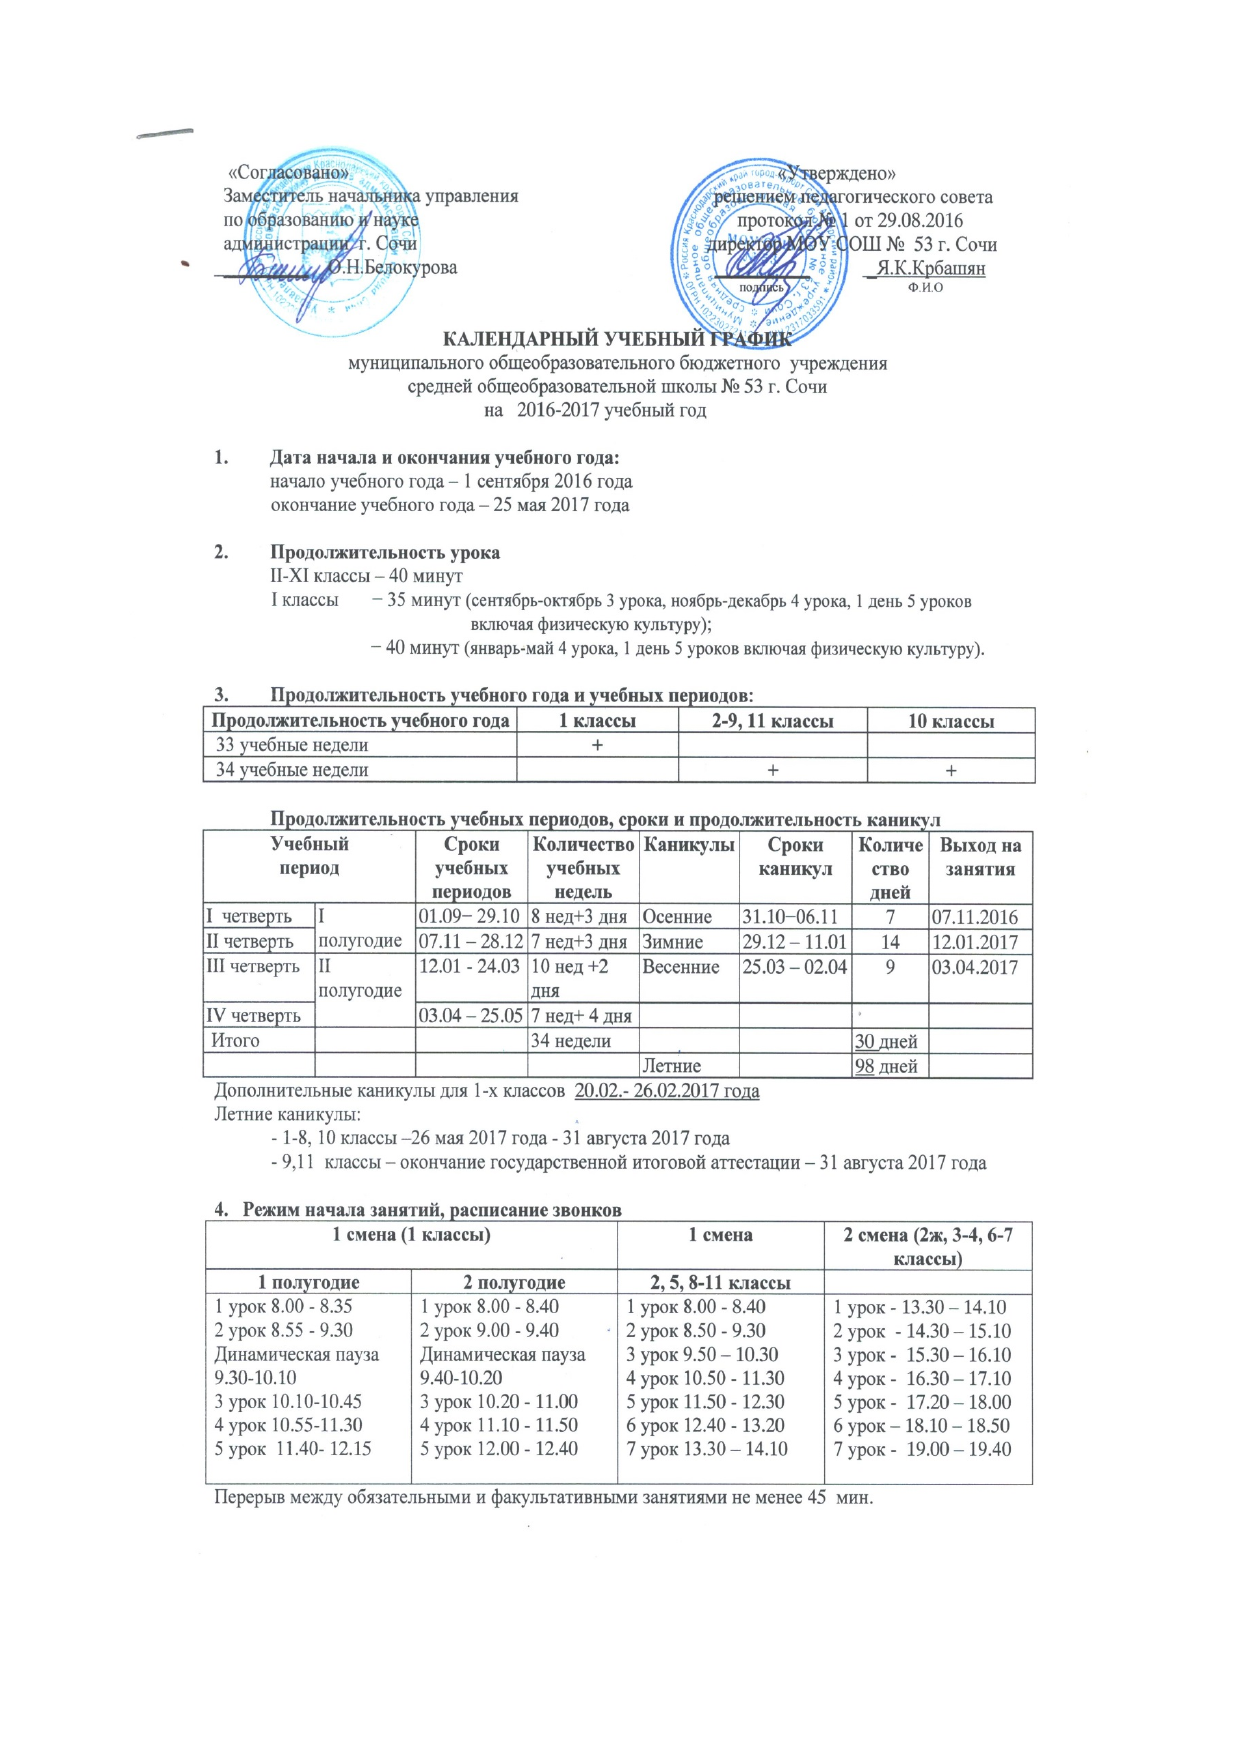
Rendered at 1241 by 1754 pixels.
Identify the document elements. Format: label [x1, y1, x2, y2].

picture [118, 118, 1093, 1564]
